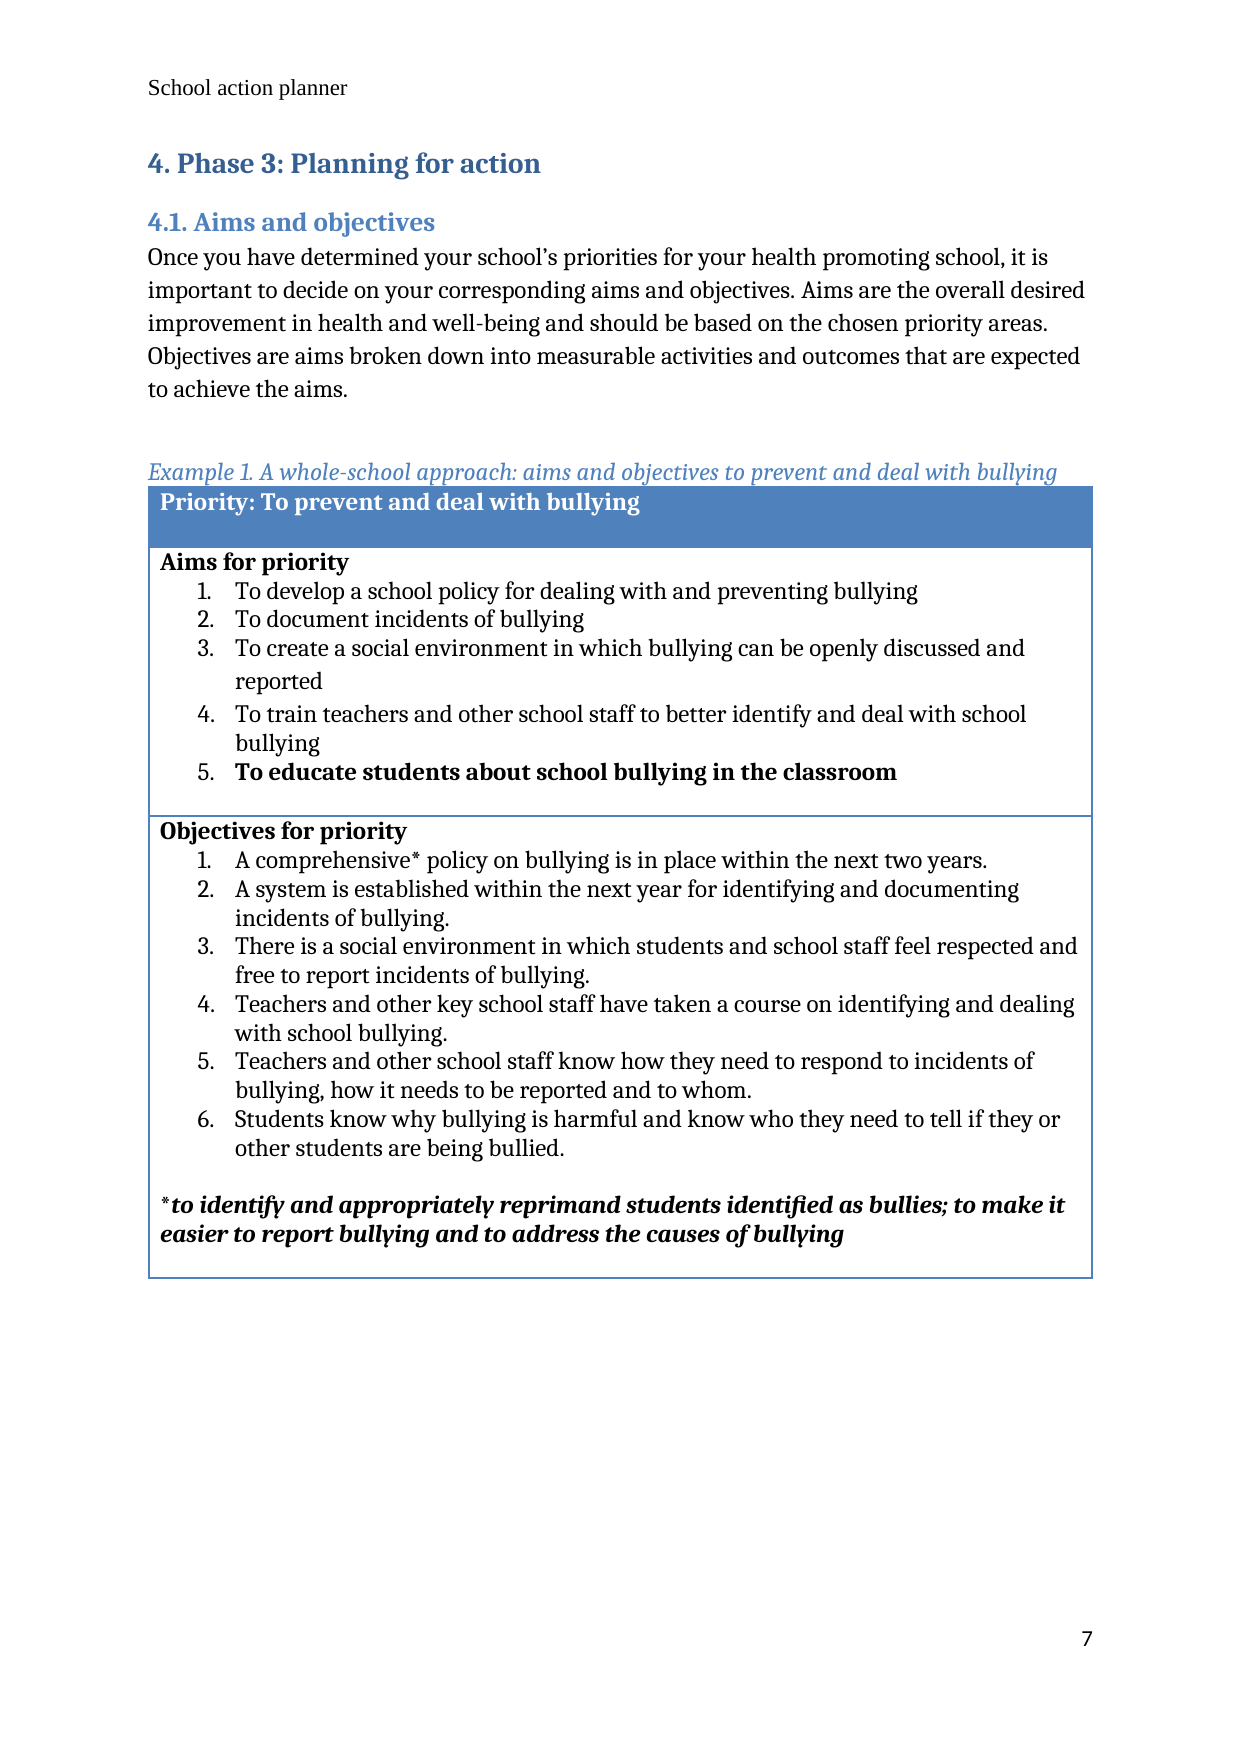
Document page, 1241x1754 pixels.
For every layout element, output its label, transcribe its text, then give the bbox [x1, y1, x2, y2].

table_cell Objectives for priority A comprehensive* policy on bullying is in place within the next two years. A system is established within the next year for identifying and documenting incidents of bullying. There is a social environment in which students and school staff feel respected and free to report incidents of bullying. Teachers and other key school staff have taken a course on identifying and dealing with school bullying. Teachers and other school staff know how they need to respond to incidents of bullying, how it needs to be reported and to whom. Students know why bullying is harmful and know who they need to tell if they or other students are being bullied. *to identify and appropriately reprimand students identified as bullies; to make it easier to report bullying and to address the causes of bullying [150, 817, 1091, 1277]
text Example 1. A whole-school approach: aims and objectives to prevent and deal with bullying [148, 457, 1093, 486]
subtitle 4. Phase 3: Planning for action [148, 148, 1093, 181]
table_header Priority: To prevent and deal with bullying [150, 488, 1091, 546]
text Once you have determined your school’s priorities for your health promoting school, it is important to decide on your corresponding aims and objectives. Aims are the overall desired improvement in health and well-being and should be based on the chosen priority areas. Objectives are aims broken down into measurable activities and outcomes that are expected to achieve the aims. [148, 243, 1093, 403]
subtitle 4.1. Aims and objectives [148, 207, 1093, 238]
table_cell Aims for priority To develop a school policy for dealing with and preventing bullying To document incidents of bullying To create a social environment in which bullying can be openly discussed and reported To train teachers and other school staff to better identify and deal with school bullying To educate students about school bullying in the classroom [150, 548, 1091, 815]
